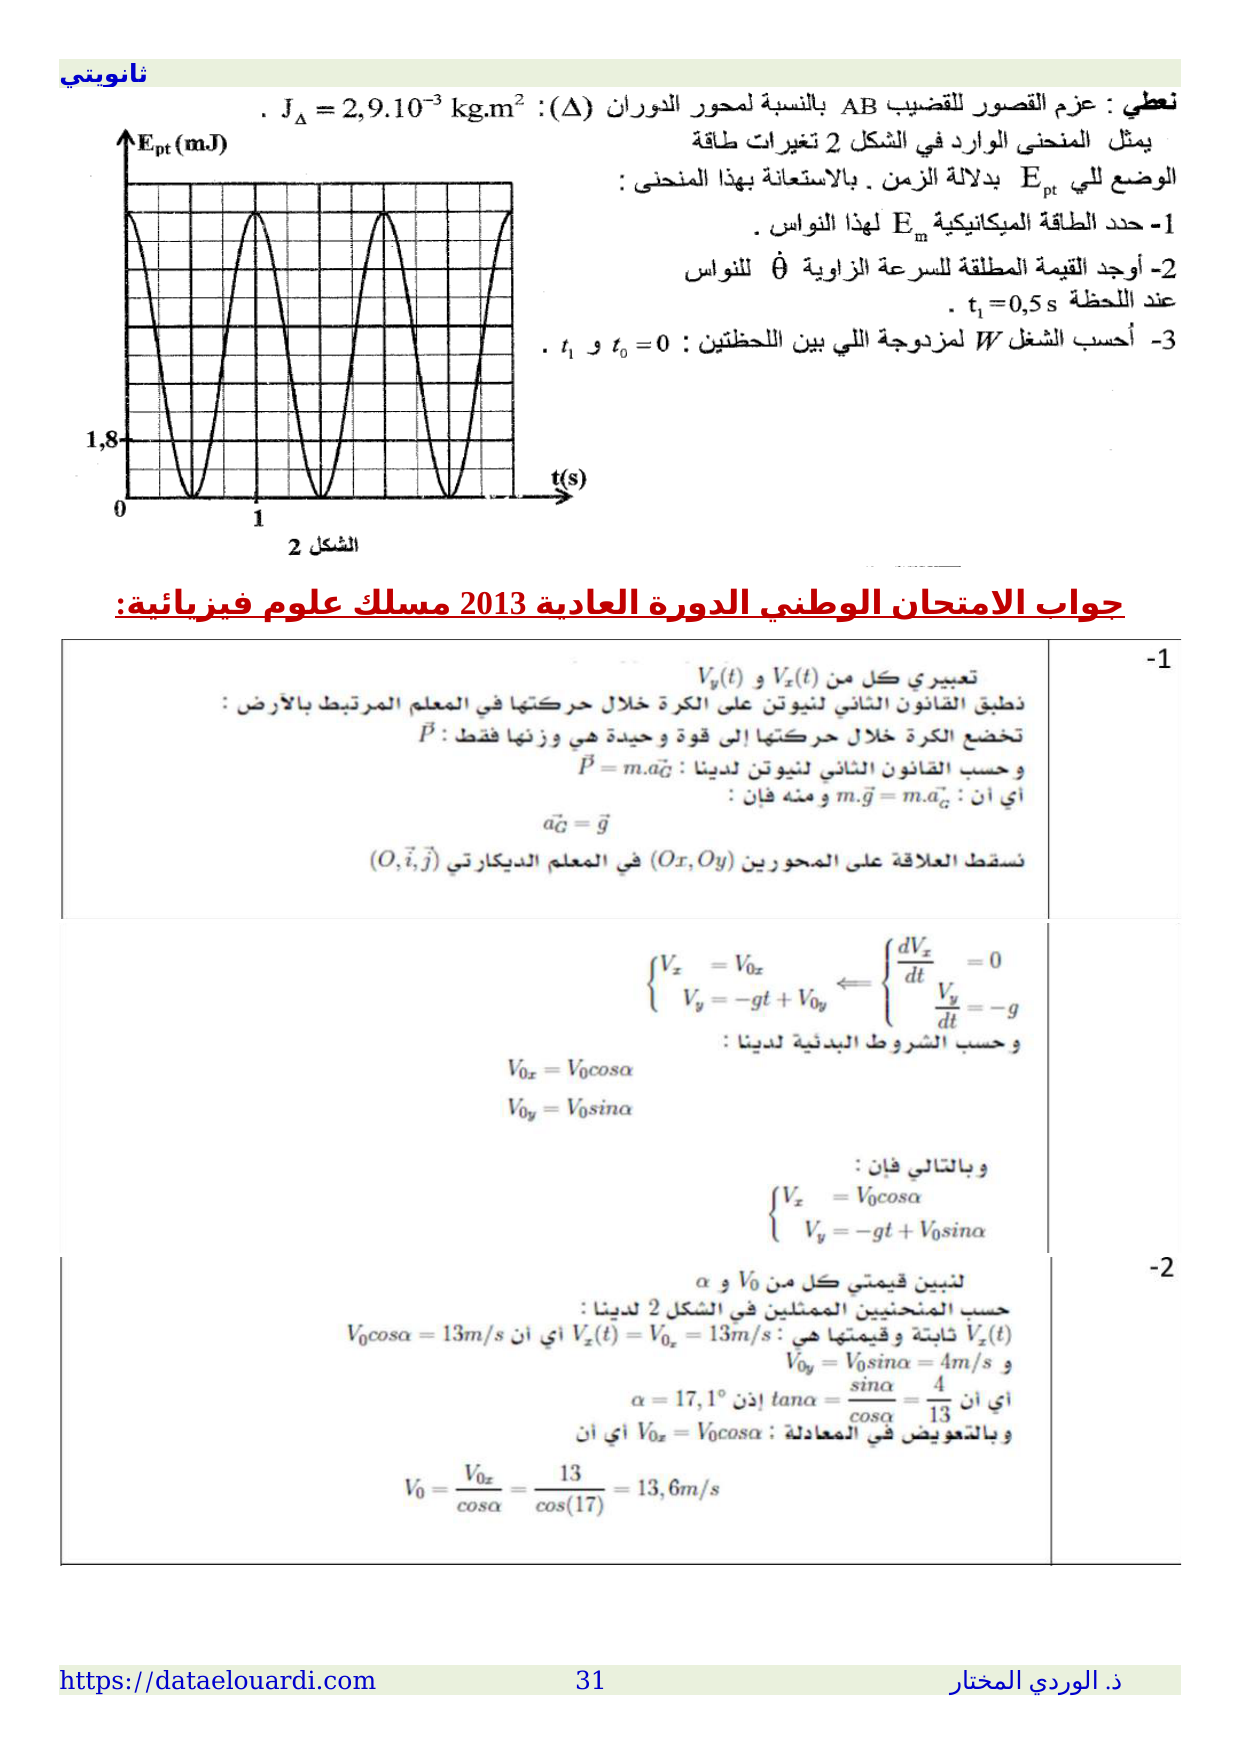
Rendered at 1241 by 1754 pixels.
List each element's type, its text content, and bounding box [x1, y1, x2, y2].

picture [72, 87, 1182, 567]
text جواب الامتحان الوطني الدورة العادية 2013 مسلك علوم فيزيائية: [59, 583, 1181, 621]
